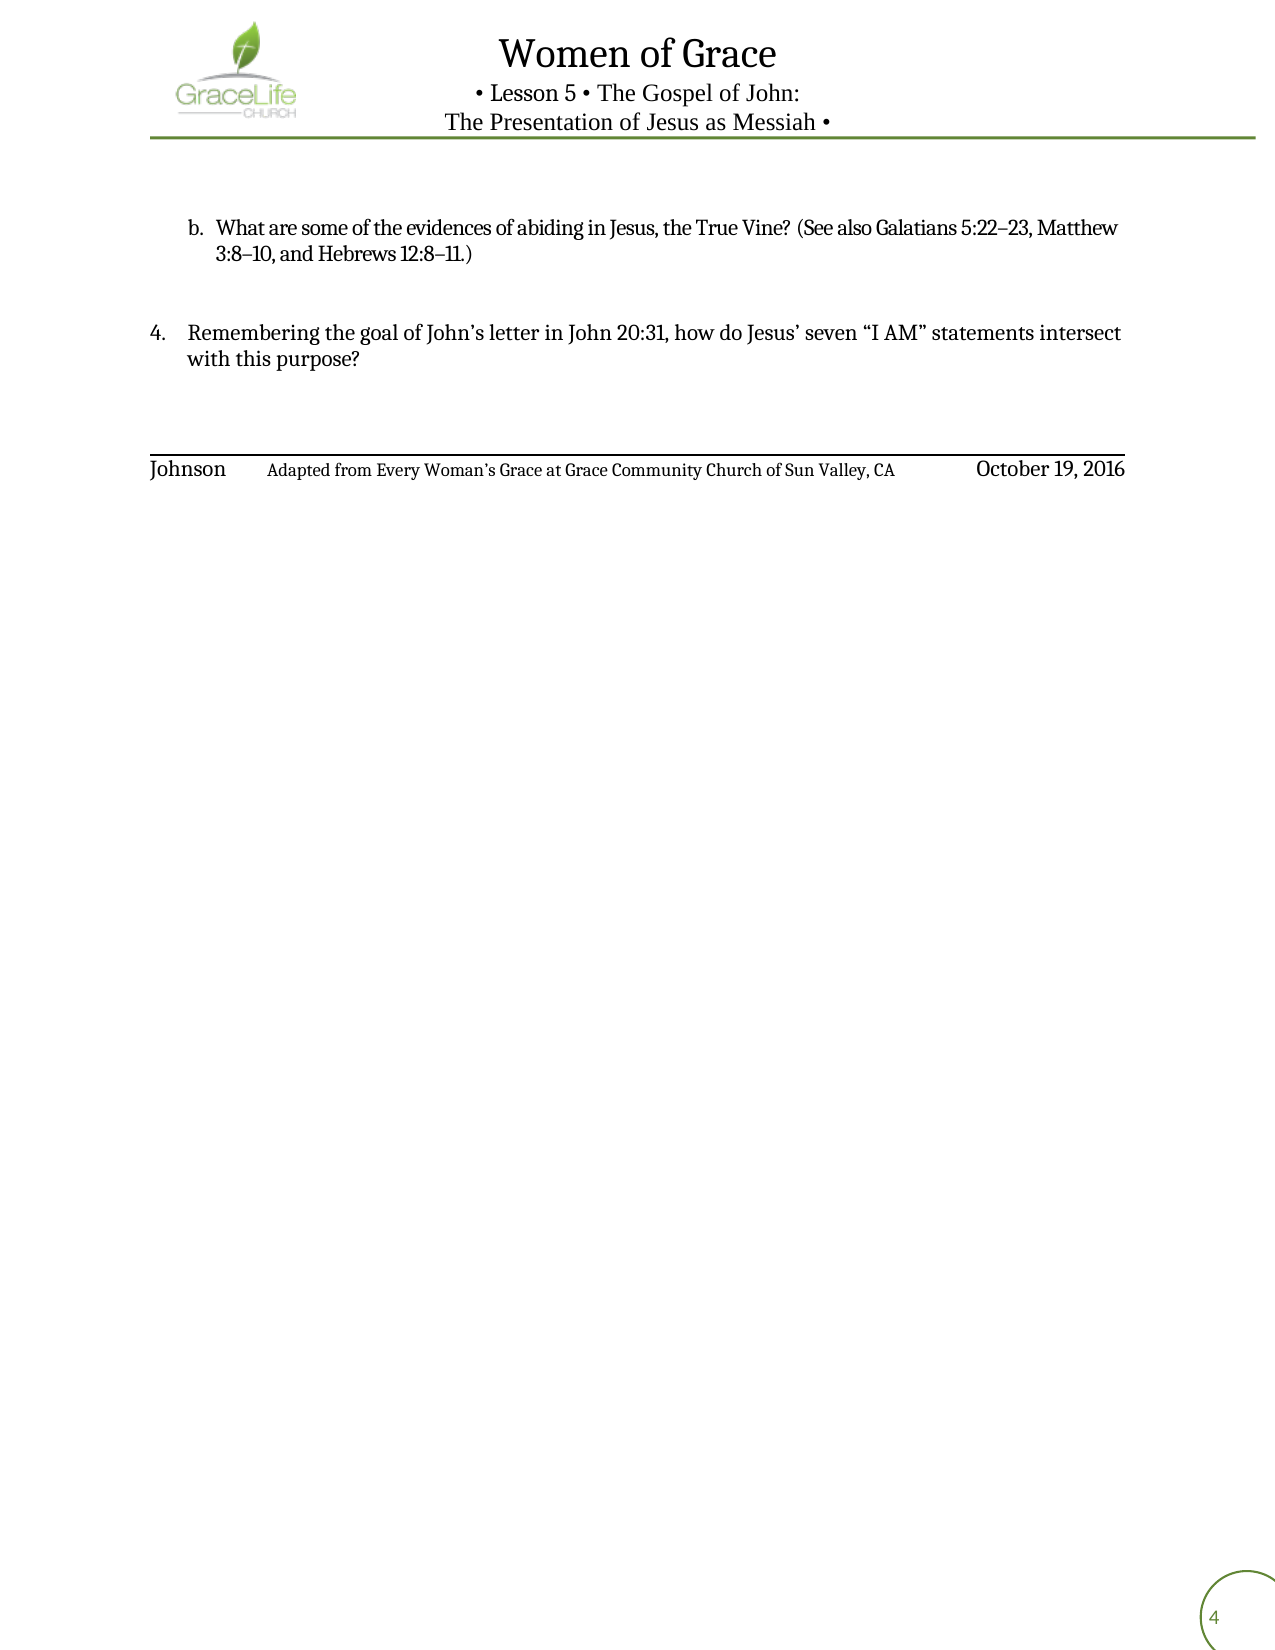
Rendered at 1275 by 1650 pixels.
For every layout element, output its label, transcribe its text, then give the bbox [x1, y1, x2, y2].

picture [168, 21, 296, 119]
text Johnson Adapted from Every Woman’s Grace at Grace Community Church of Sun Valley, CA October 19, 2016 [150, 456, 1125, 482]
text 4. Remembering the goal of John’s letter in John 20:31, how do Jesus’ seven “I AM” statements intersect with this purpose? [150, 320, 1125, 372]
text b. What are some of the evidences of abiding in Jesus, the True Vine? (See also Galatians 5:22–23, Matthew 3:8–10, and Hebrews 12:8–11.) [150, 214, 1125, 267]
